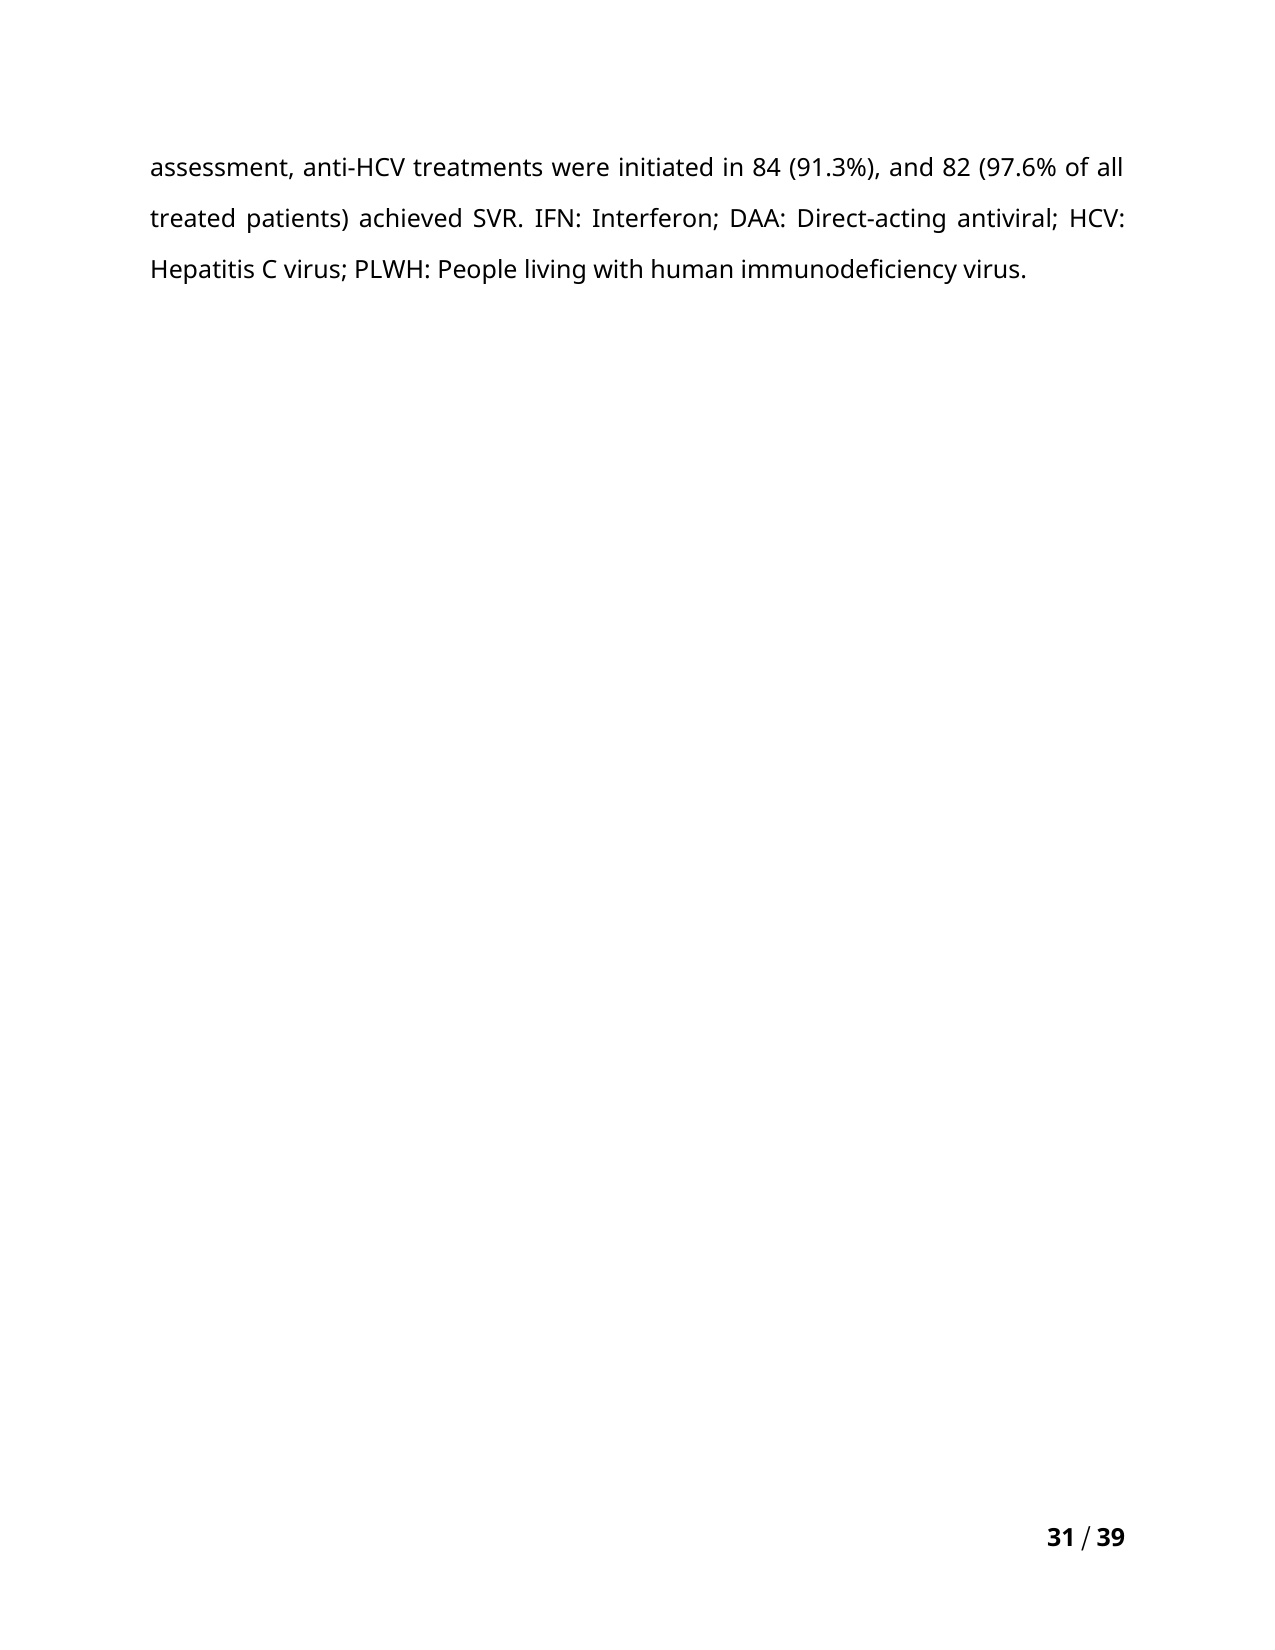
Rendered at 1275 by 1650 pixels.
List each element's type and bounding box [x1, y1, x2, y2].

text [150, 150, 1125, 286]
